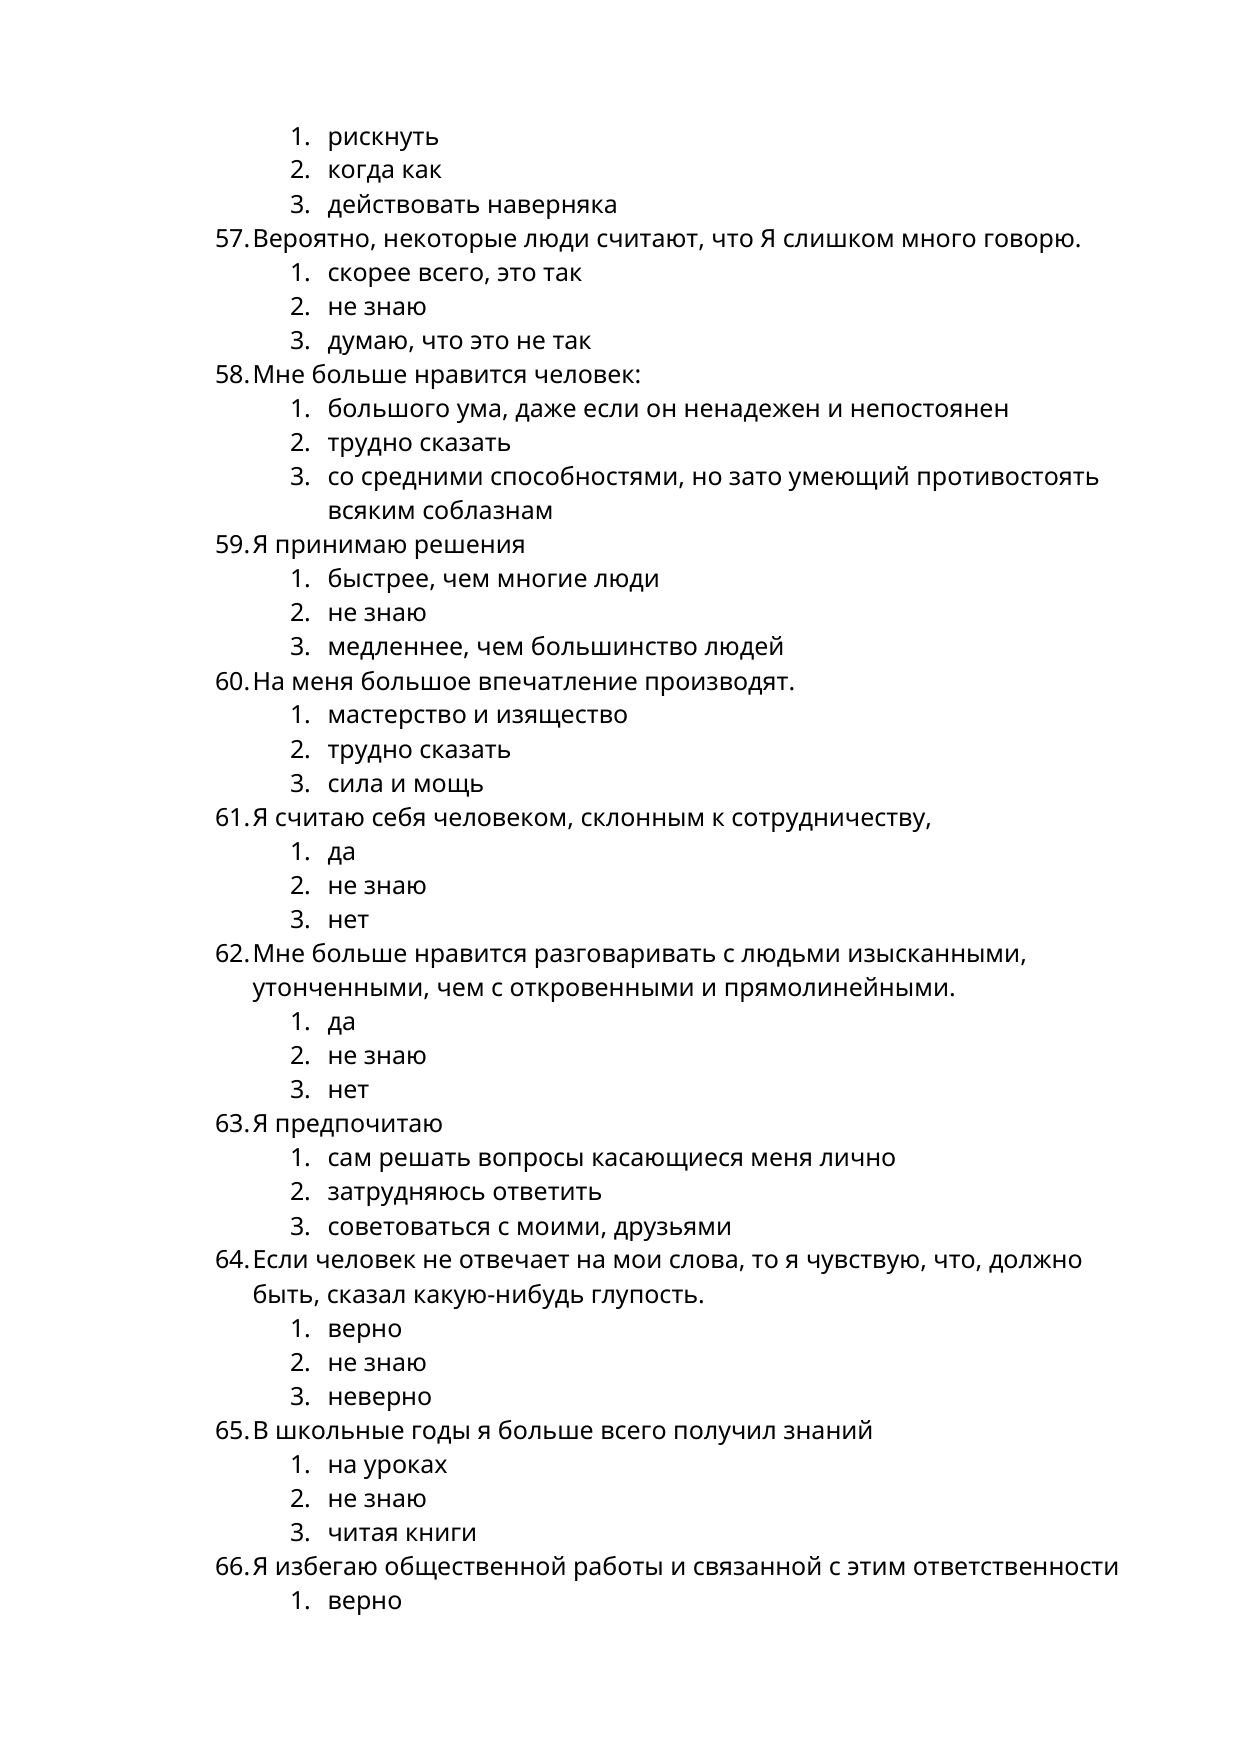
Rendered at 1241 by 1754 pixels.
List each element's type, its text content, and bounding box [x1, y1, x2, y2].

list скорее всего, это так [290, 254, 1152, 288]
list да [290, 833, 1152, 867]
list Я принимаю решения [215, 527, 1152, 561]
list читая книги [290, 1515, 1152, 1549]
list на уроках [290, 1447, 1152, 1481]
list советоваться с моими, друзьями [290, 1208, 1152, 1242]
list сила и мощь [290, 765, 1152, 799]
list не знаю [290, 1344, 1152, 1378]
list рискнуть [290, 118, 1152, 152]
list трудно сказать [290, 731, 1152, 765]
list затрудняюсь ответить [290, 1174, 1152, 1208]
list Я считаю себя человеком, склонным к сотрудничеству, [215, 799, 1152, 833]
list не знаю [290, 1038, 1152, 1072]
list нет [290, 902, 1152, 936]
list быстрее, чем многие люди [290, 561, 1152, 595]
list нет [290, 1072, 1152, 1106]
list со средними способностями, но зато умеющий противостоять всяким соблазнам [290, 459, 1152, 527]
list Я избегаю общественной работы и связанной с этим ответственности [215, 1549, 1152, 1583]
list думаю, что это не так [290, 322, 1152, 357]
list верно [290, 1583, 1152, 1617]
list не знаю [290, 867, 1152, 902]
list когда как [290, 152, 1152, 186]
list неверно [290, 1378, 1152, 1412]
list В школьные годы я больше всего получил знаний [215, 1412, 1152, 1447]
list трудно сказать [290, 425, 1152, 459]
list верно [290, 1310, 1152, 1344]
list не знаю [290, 1481, 1152, 1515]
list Я предпочитаю [215, 1106, 1152, 1140]
list На меня большое впечатление производят. [215, 663, 1152, 697]
list медленнее, чем большинство людей [290, 629, 1152, 663]
list Мне больше нравится человек: [215, 357, 1152, 391]
list Вероятно, некоторые люди считают, что Я слишком много говорю. [215, 220, 1152, 254]
list да [290, 1004, 1152, 1038]
list большого ума, даже если он ненадежен и непостоянен [290, 391, 1152, 425]
list действовать наверняка [290, 186, 1152, 220]
list Если человек не отвечает на мои слова, то я чувствую, что, должно быть, сказал какую-нибудь глупость. [215, 1242, 1152, 1310]
list мастерство и изящество [290, 697, 1152, 731]
list не знаю [290, 288, 1152, 322]
list сам решать вопросы касающиеся меня лично [290, 1140, 1152, 1174]
list Мне больше нравится разговаривать с людьми изысканными, утонченными, чем с откровенными и прямолинейными. [215, 936, 1152, 1004]
list не знаю [290, 595, 1152, 629]
